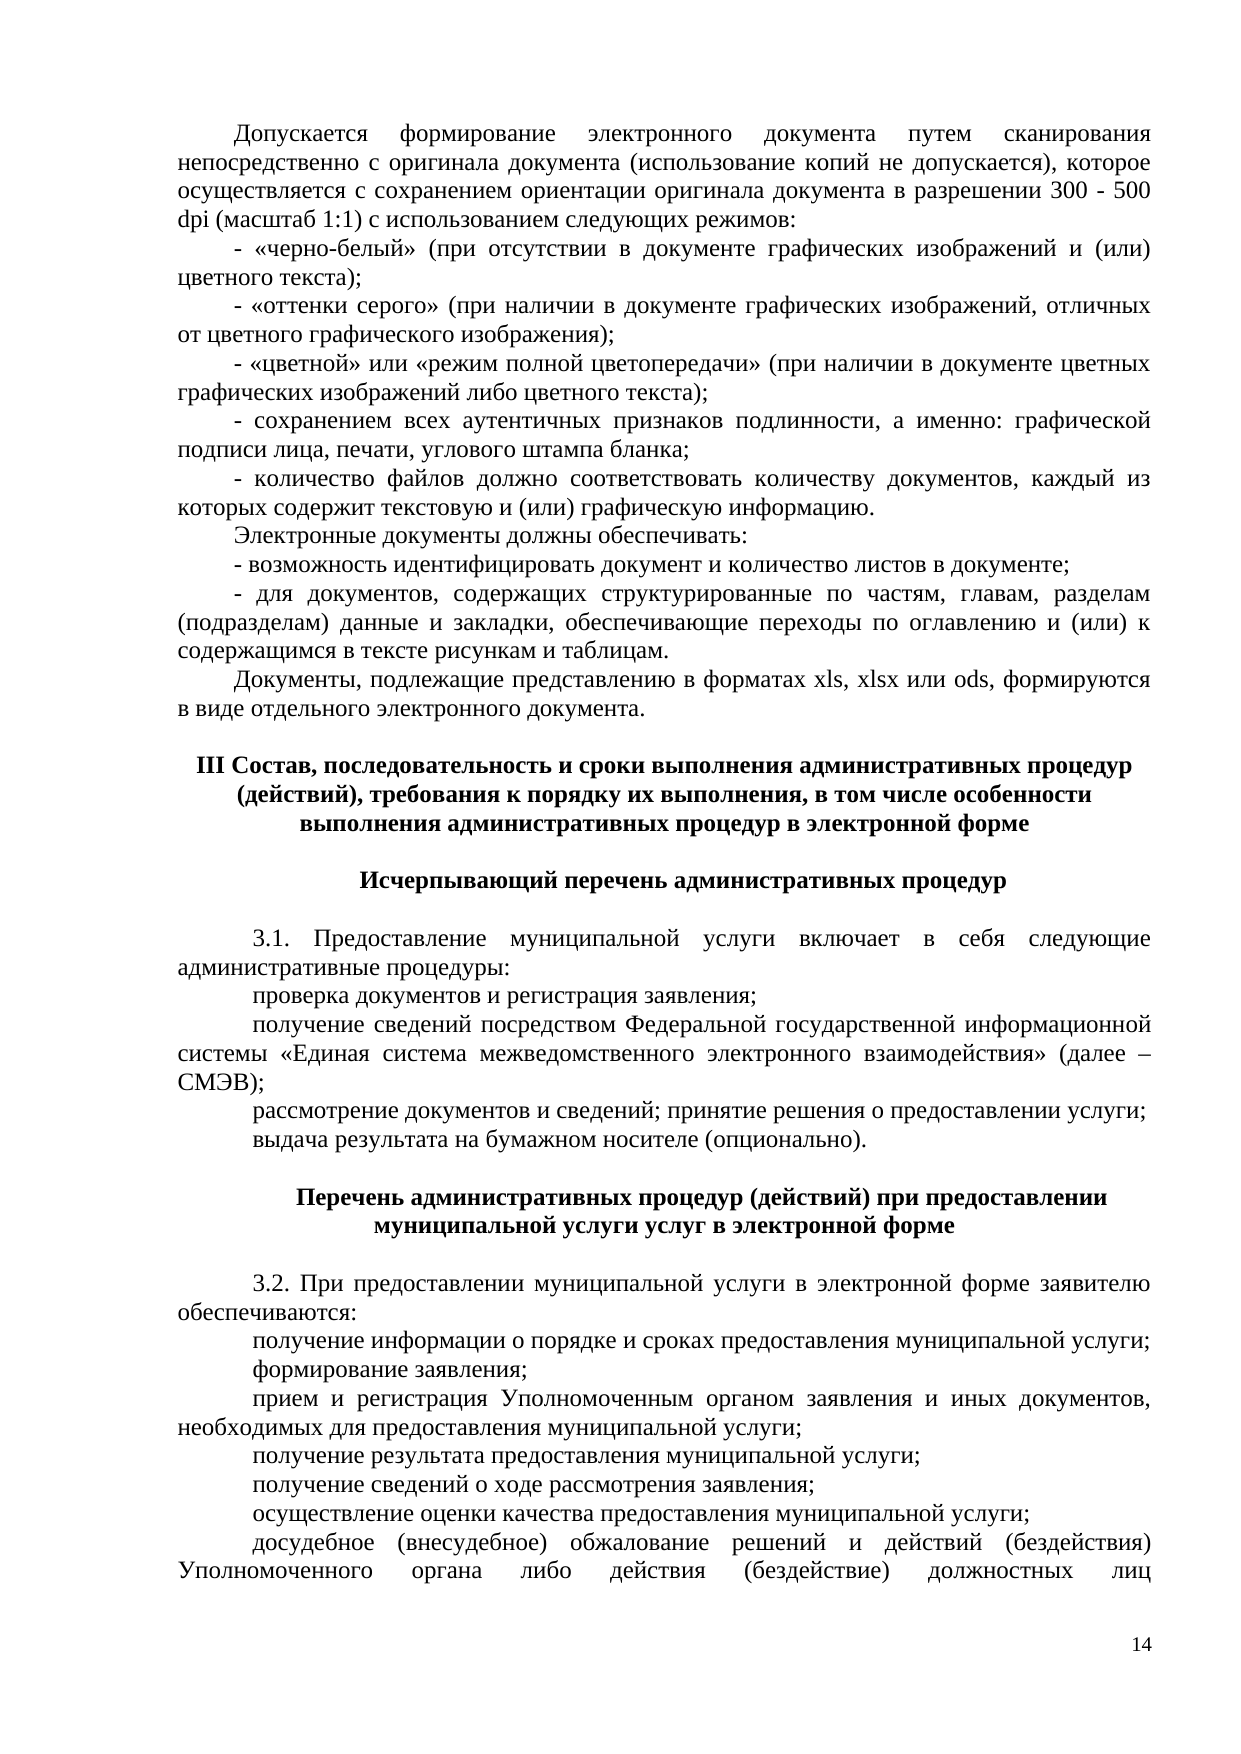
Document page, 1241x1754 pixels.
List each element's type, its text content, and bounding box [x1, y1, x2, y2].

text Допускается формирование электронного документа путем сканирования непосредственно с оригинала документа (использование копий не допускается), которое осуществляется с сохранением ориентации оригинала документа в разрешении 300 - 500 dpi (масштаб 1:1) с использованием следующих режимов: [177, 118, 1152, 233]
text - сохранением всех аутентичных признаков подлинности, а именно: графической подписи лица, печати, углового штампа бланка; [177, 406, 1152, 463]
text 3.2. При предоставлении муниципальной услуги в электронной форме заявителю обеспечиваются: [177, 1268, 1152, 1326]
text 3.1. Предоставление муниципальной услуги включает в себя следующие административные процедуры: [177, 923, 1152, 981]
text получение информации о порядке и сроках предоставления муниципальной услуги; [177, 1326, 1152, 1354]
text рассмотрение документов и сведений; принятие решения о предоставлении услуги; [177, 1096, 1152, 1124]
text - для документов, содержащих структурированные по частям, главам, разделам (подразделам) данные и закладки, обеспечивающие переходы по оглавлению и (или) к содержащимся в тексте рисункам и таблицам. [177, 578, 1152, 664]
text - «оттенки серого» (при наличии в документе графических изображений, отличных от цветного графического изображения); [177, 291, 1152, 348]
text получение сведений о ходе рассмотрения заявления; [177, 1469, 1152, 1498]
text осуществление оценки качества предоставления муниципальной услуги; [177, 1498, 1152, 1527]
text получение результата предоставления муниципальной услуги; [177, 1441, 1152, 1469]
text получение сведений посредством Федеральной государственной информационной системы «Единая система межведомственного электронного взаимодействия» (далее – СМЭВ); [177, 1009, 1152, 1096]
text - количество файлов должно соответствовать количеству документов, каждый из которых содержит текстовую и (или) графическую информацию. [177, 463, 1152, 521]
text выдача результата на бумажном носителе (опционально). [177, 1124, 1152, 1153]
text Перечень административных процедур (действий) при предоставлении муниципальной услуги услуг в электронной форме [177, 1182, 1152, 1239]
text Электронные документы должны обеспечивать: [177, 521, 1152, 549]
text III Состав, последовательность и сроки выполнения административных процедур (действий), требования к порядку их выполнения, в том числе особенности выполнения административных процедур в электронной форме [177, 751, 1152, 837]
text формирование заявления; [177, 1354, 1152, 1383]
text проверка документов и регистрация заявления; [177, 981, 1152, 1009]
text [177, 1527, 1152, 1584]
text - возможность идентифицировать документ и количество листов в документе; [177, 549, 1152, 578]
text Документы, подлежащие представлению в форматах xls, xlsx или ods, формируются в виде отдельного электронного документа. [177, 664, 1152, 722]
text - «черно-белый» (при отсутствии в документе графических изображений и (или) цветного текста); [177, 233, 1152, 291]
text Исчерпывающий перечень административных процедур [215, 866, 1152, 894]
text - «цветной» или «режим полной цветопередачи» (при наличии в документе цветных графических изображений либо цветного текста); [177, 348, 1152, 406]
text прием и регистрация Уполномоченным органом заявления и иных документов, необходимых для предоставления муниципальной услуги; [177, 1383, 1152, 1441]
